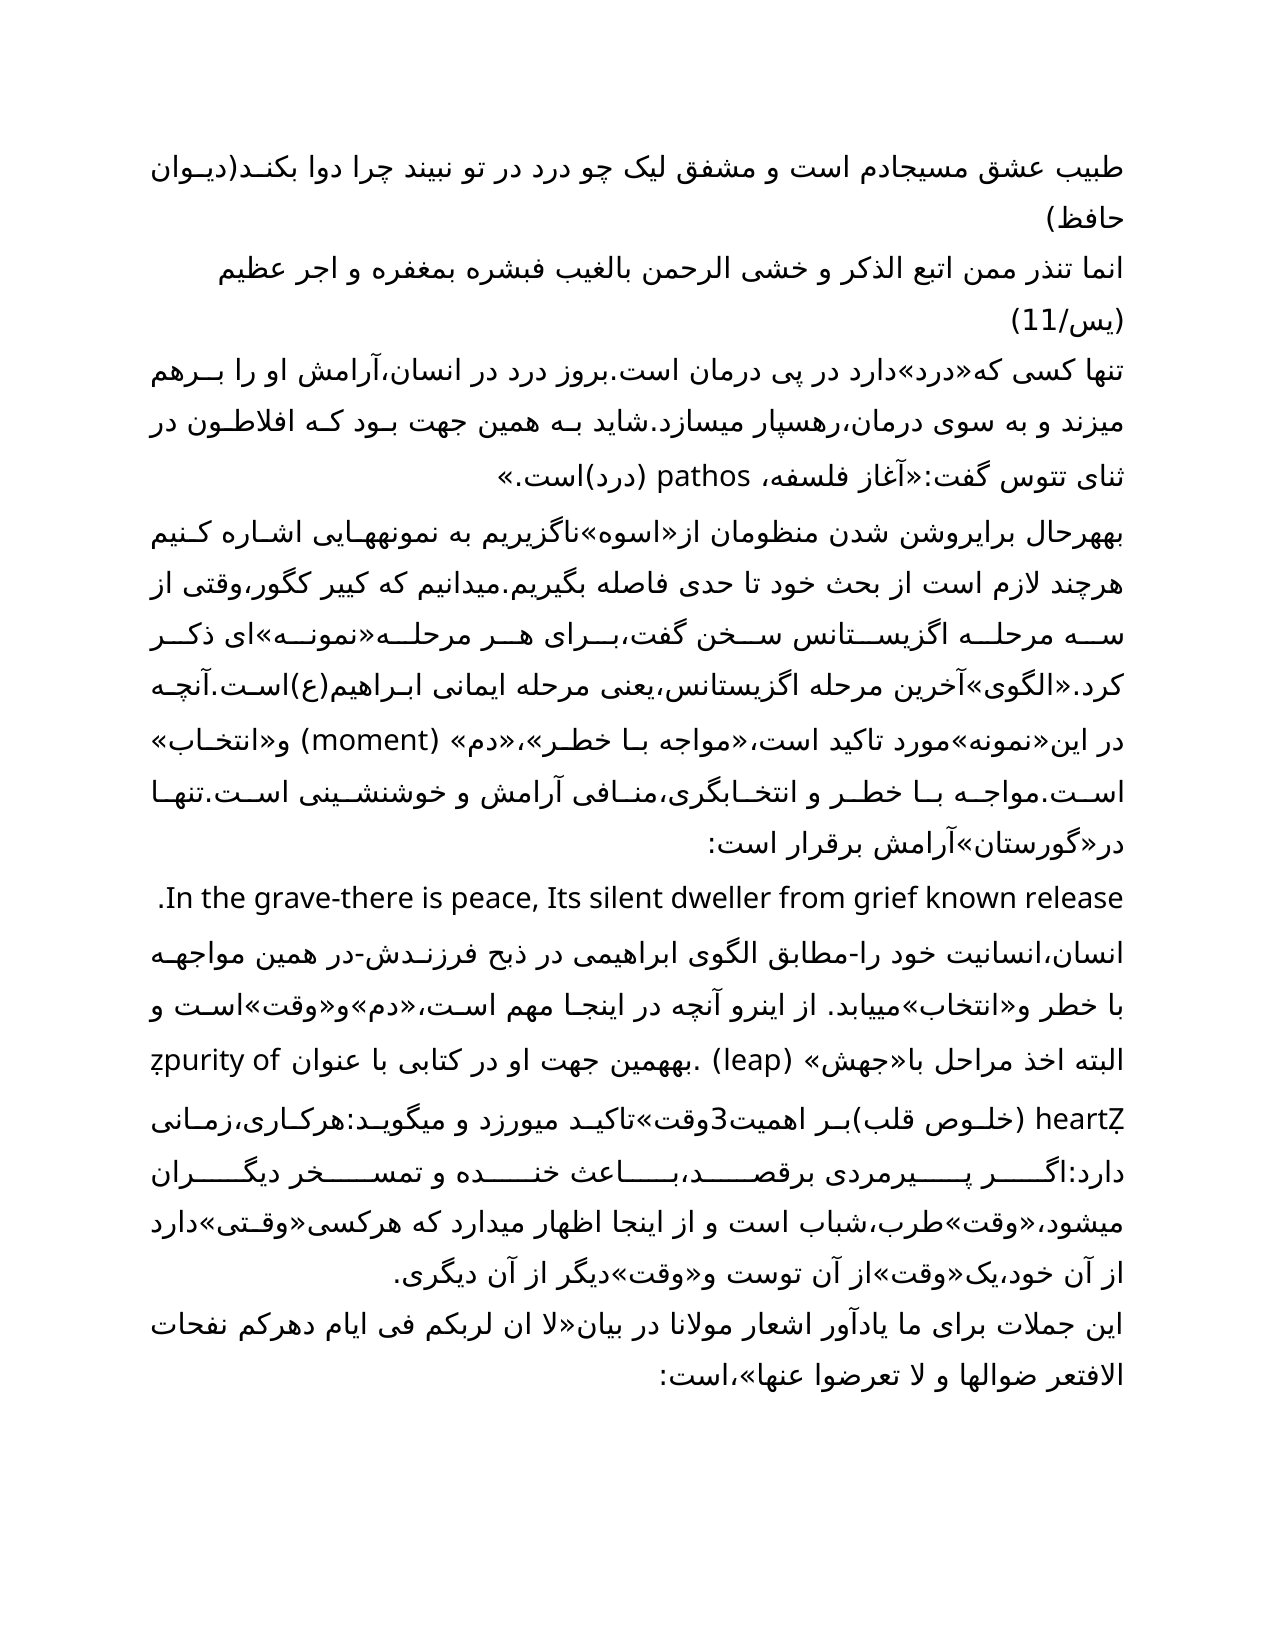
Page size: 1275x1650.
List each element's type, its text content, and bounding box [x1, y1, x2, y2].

text این جملات برای ما یادآور اشعار مولانا در بیان«لا ان لربکم‏ فی ایام دهرکم نفحات الافتعر ضوالها و لا تعرضوا عنها»،است: [150, 1308, 1125, 1393]
text In the grave-there is peace, Its silent dweller from grief known release. [150, 877, 1125, 917]
text انما تنذر ممن اتبع الذکر و خشی الرحمن بالغیب فبشره‏ بمغفره و اجر عظیم [150, 252, 1125, 286]
text به‏هرحال برایروشن شدن منظومان از«اسوه»ناگزیریم‏ به نمونه‏هایی اشاره کنیم هرچند لازم است از بحث خود تا حدی فاصله بگیریم.می‏دانیم که کی‏یر کگور،وقتی از سه‏ مرحله اگزیستانس سخن گفت،برای هر مرحله«نمونه»ای‏ ذکر کرد.«الگوی»آخرین مرحله اگزیستانس،یعنی مرحله‏ ایمانی ابراهیم(ع)است.آنچه در این«نمونه»مورد تاکید است،«مواجه با خطر»،«دم» (moment) و«انتخاب» است.مواجه با خطر و انتخابگری،منافی آرامش و خوش‏نشینی است.تنها در«گورستان»آرامش برقرار است: [150, 515, 1125, 860]
text طبیب عشق مسیجادم است و مشفق لیک‏ چو درد در تو نبیند چرا دوا بکند(دیوان حافظ) [150, 150, 1125, 235]
text تنها کسی که«درد»دارد در پی درمان است.بروز درد در انسان،آرامش او را برهم می‏زند و به سوی درمان،رهسپار می‏سازد.شاید به همین جهت بود که افلاطون در ثنای‏ تتوس گفت:«آغاز فلسفه، pathos (درد)است.» [150, 354, 1125, 495]
text انسان،انسانیت خود را-مطابق الگوی ابراهیمی در ذبح‏ فرزندش-در همین مواجهه با خطر و«انتخاب»می‏یابد. از این‏رو آنچه در این‏جا مهم است،«دم»و«وقت»است‏ و البته اخذ مراحل با«جهش» (leap) .به‏همین جهت او در کتابی با عنوان ẓpurity of heartẒ (خلوص قلب)بر اهمیت‏3وقت»تاکید می‏ورزد و می‏گوید:هرکاری،زمانی‏ دارد:اگر پیرمردی برقصد،باعث خنده و تمسخر دیگران‏ می‏شود،«وقت»طرب،شباب است و از این‏جا اظهار می‏دارد که هرکسی«وقتی»دارد از آن خود،یک«وقت»از آن توست و«وقت»دیگر از آن دیگری. [150, 937, 1125, 1291]
text (یس/11) [150, 303, 1125, 337]
